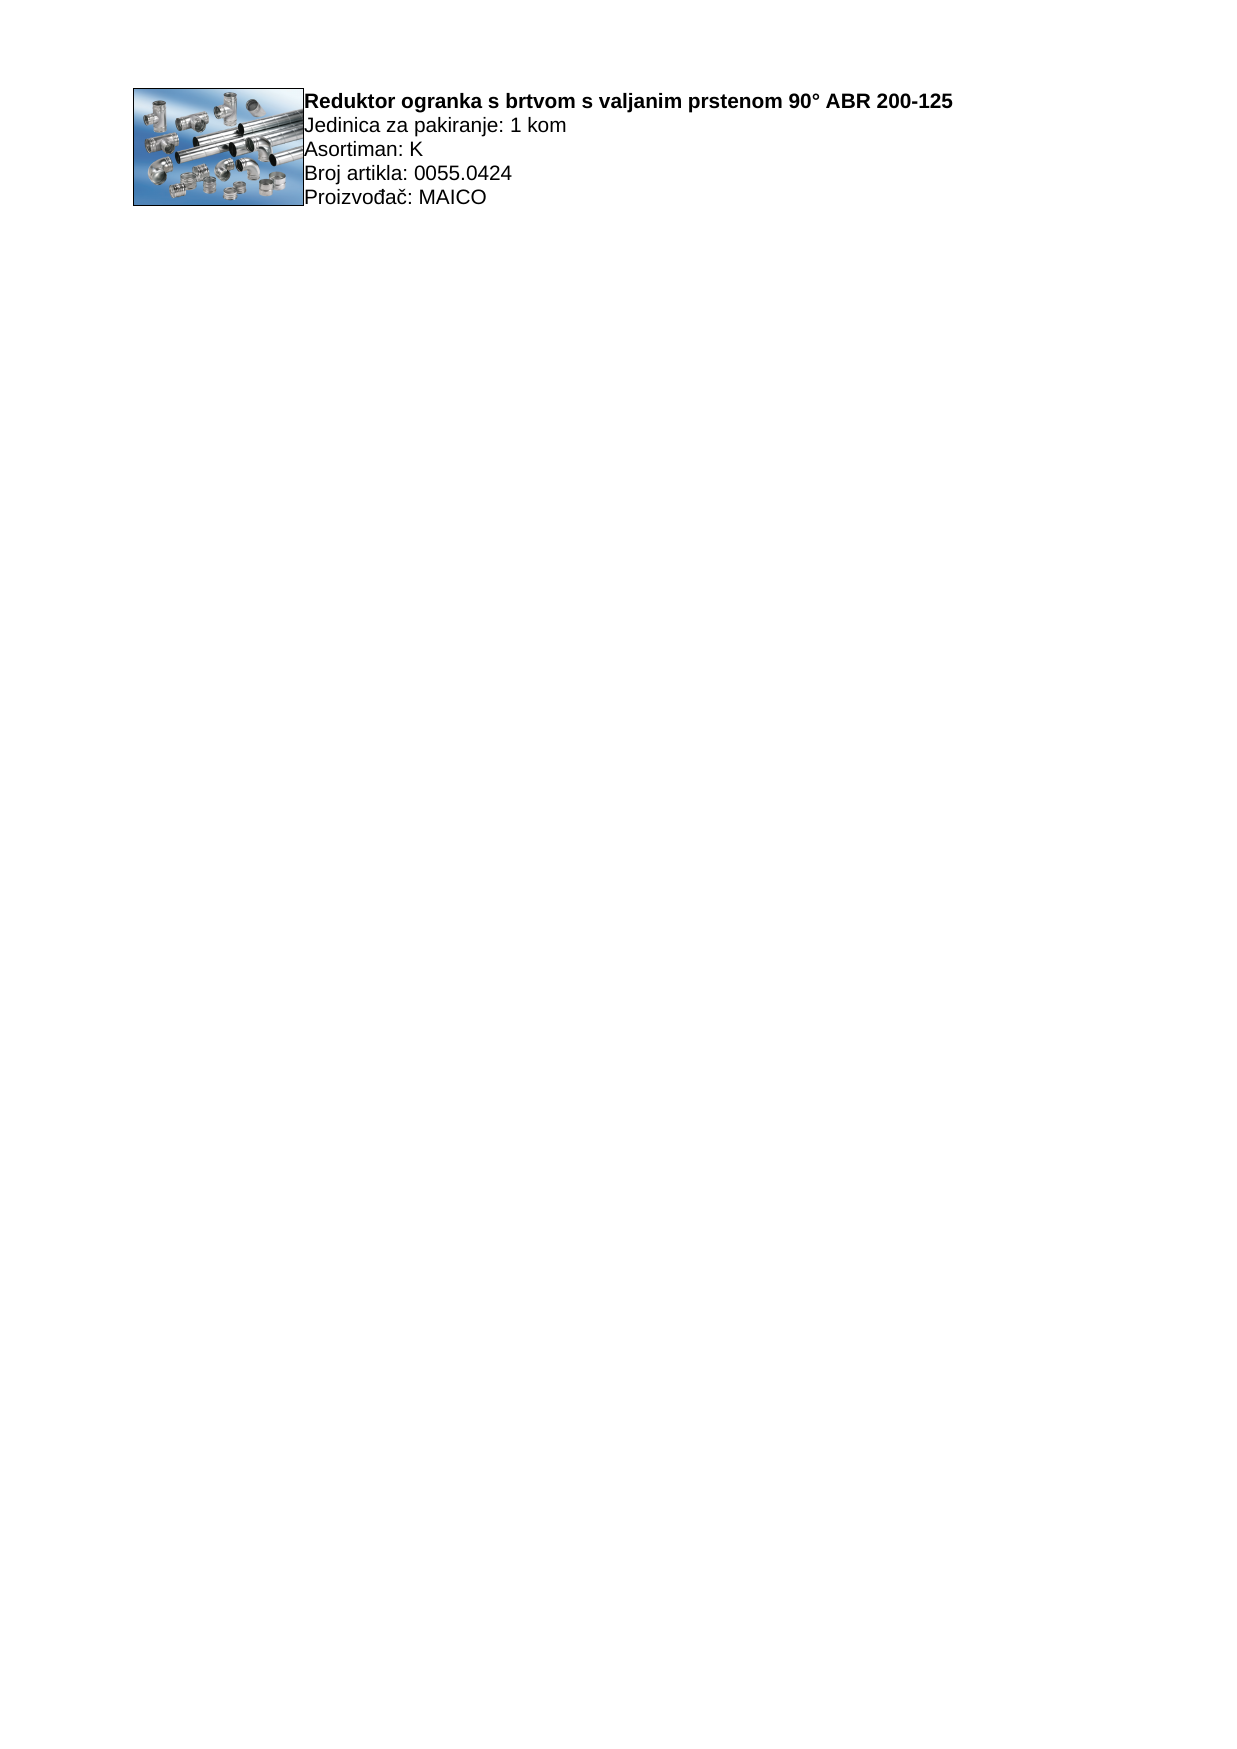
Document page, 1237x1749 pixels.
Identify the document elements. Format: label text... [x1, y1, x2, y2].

text Reduktor ogranka s brtvom s valjanim prstenom 90° ABR 200-125Jedinica za pakiranje: 1 komAsortiman: K Broj artikla: 0055.0424Proizvođač: MAICO [133, 89, 1148, 208]
picture [134, 89, 303, 205]
